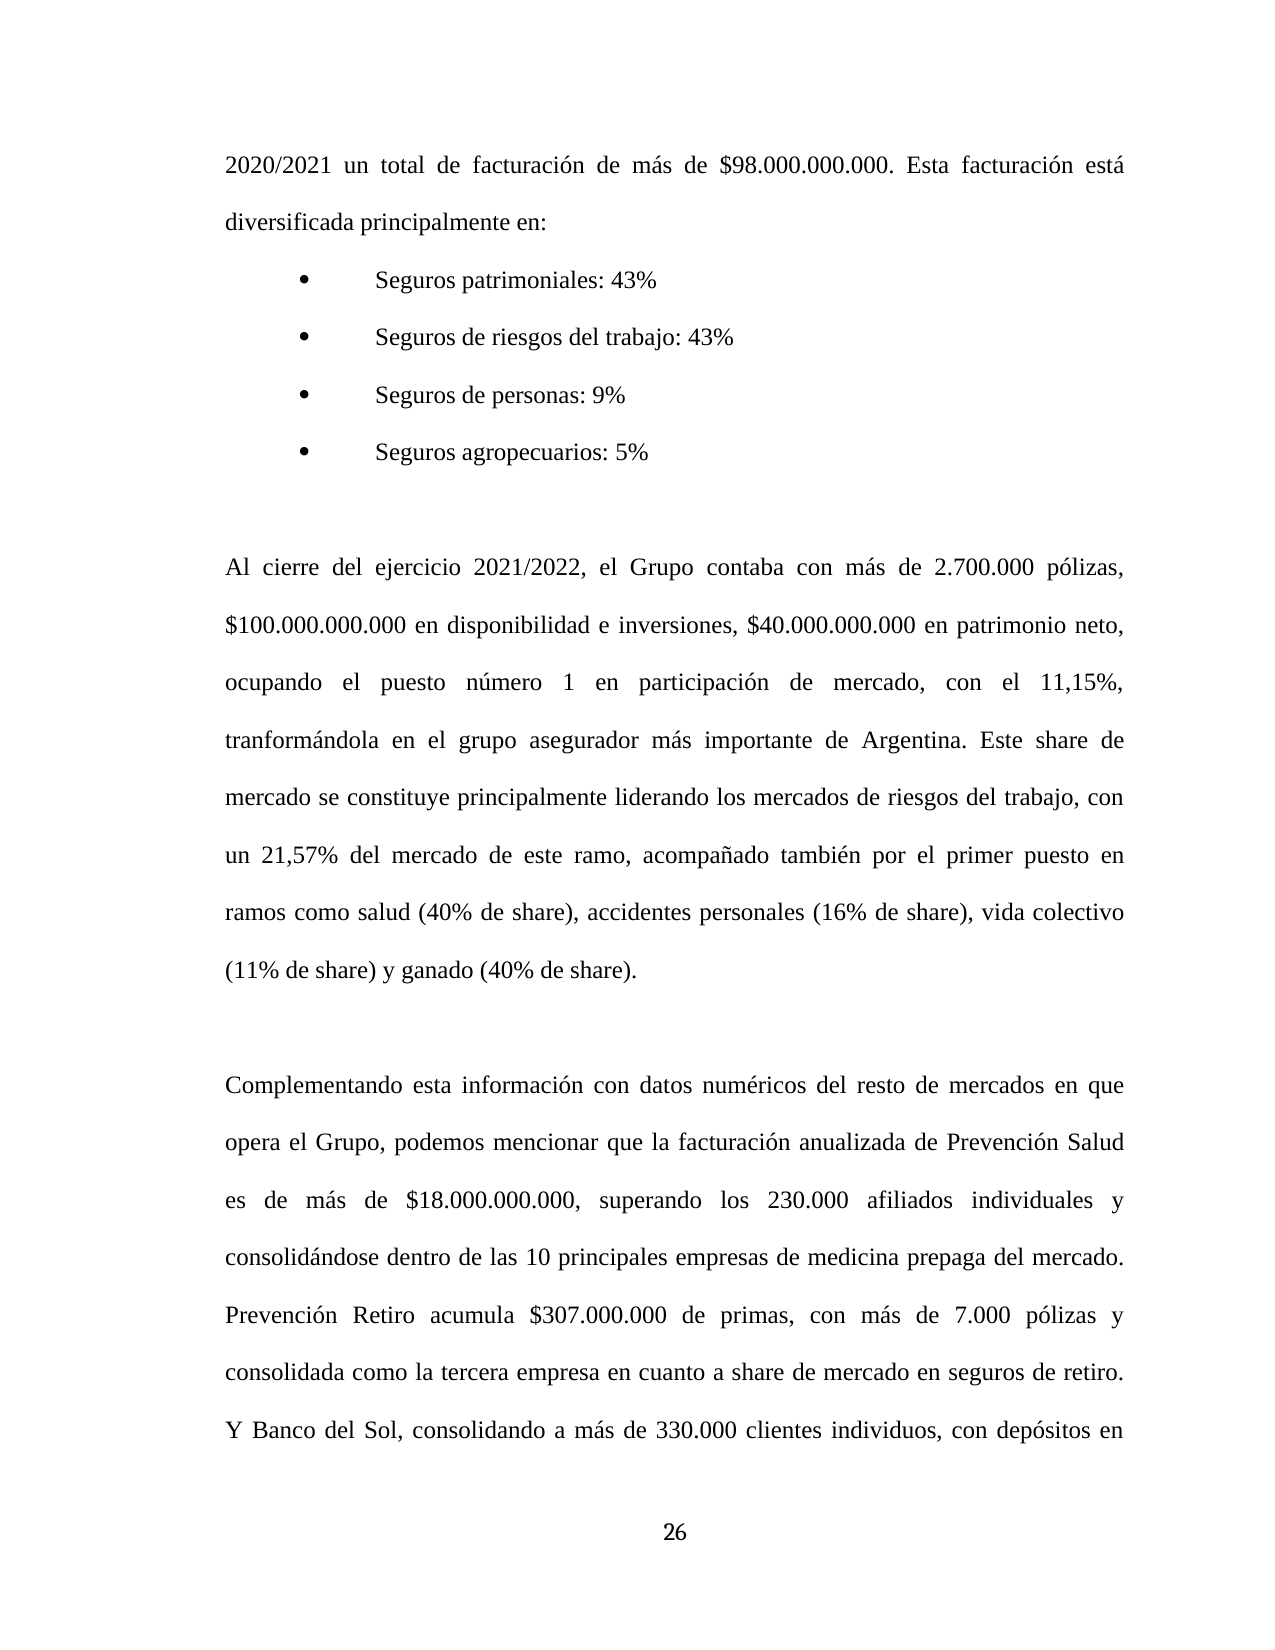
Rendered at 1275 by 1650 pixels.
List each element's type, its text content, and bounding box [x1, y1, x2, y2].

text Al cierre del ejercicio 2021/2022, el Grupo contaba con más de 2.700.000 pólizas, $100.000.000.000 en disponibilidad e inversiones, $40.000.000.000 en patrimonio neto, ocupando el puesto número 1 en participación de mercado, con el 11,15%, tranformándola en el grupo asegurador más importante de Argentina. Este share de mercado se constituye principalmente liderando los mercados de riesgos del trabajo, con un 21,57% del mercado de este ramo, acompañado también por el primer puesto en ramos como salud (40% de share), accidentes personales (16% de share), vida colectivo (11% de share) y ganado (40% de share). [225, 552, 1125, 984]
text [225, 1070, 1125, 1444]
list Seguros patrimoniales: 43% [300, 265, 1125, 294]
list Seguros de riesgos del trabajo: 43% [300, 322, 1125, 351]
list Seguros de personas: 9% [300, 380, 1125, 409]
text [225, 150, 1125, 236]
list Seguros agropecuarios: 5% [300, 437, 1125, 466]
